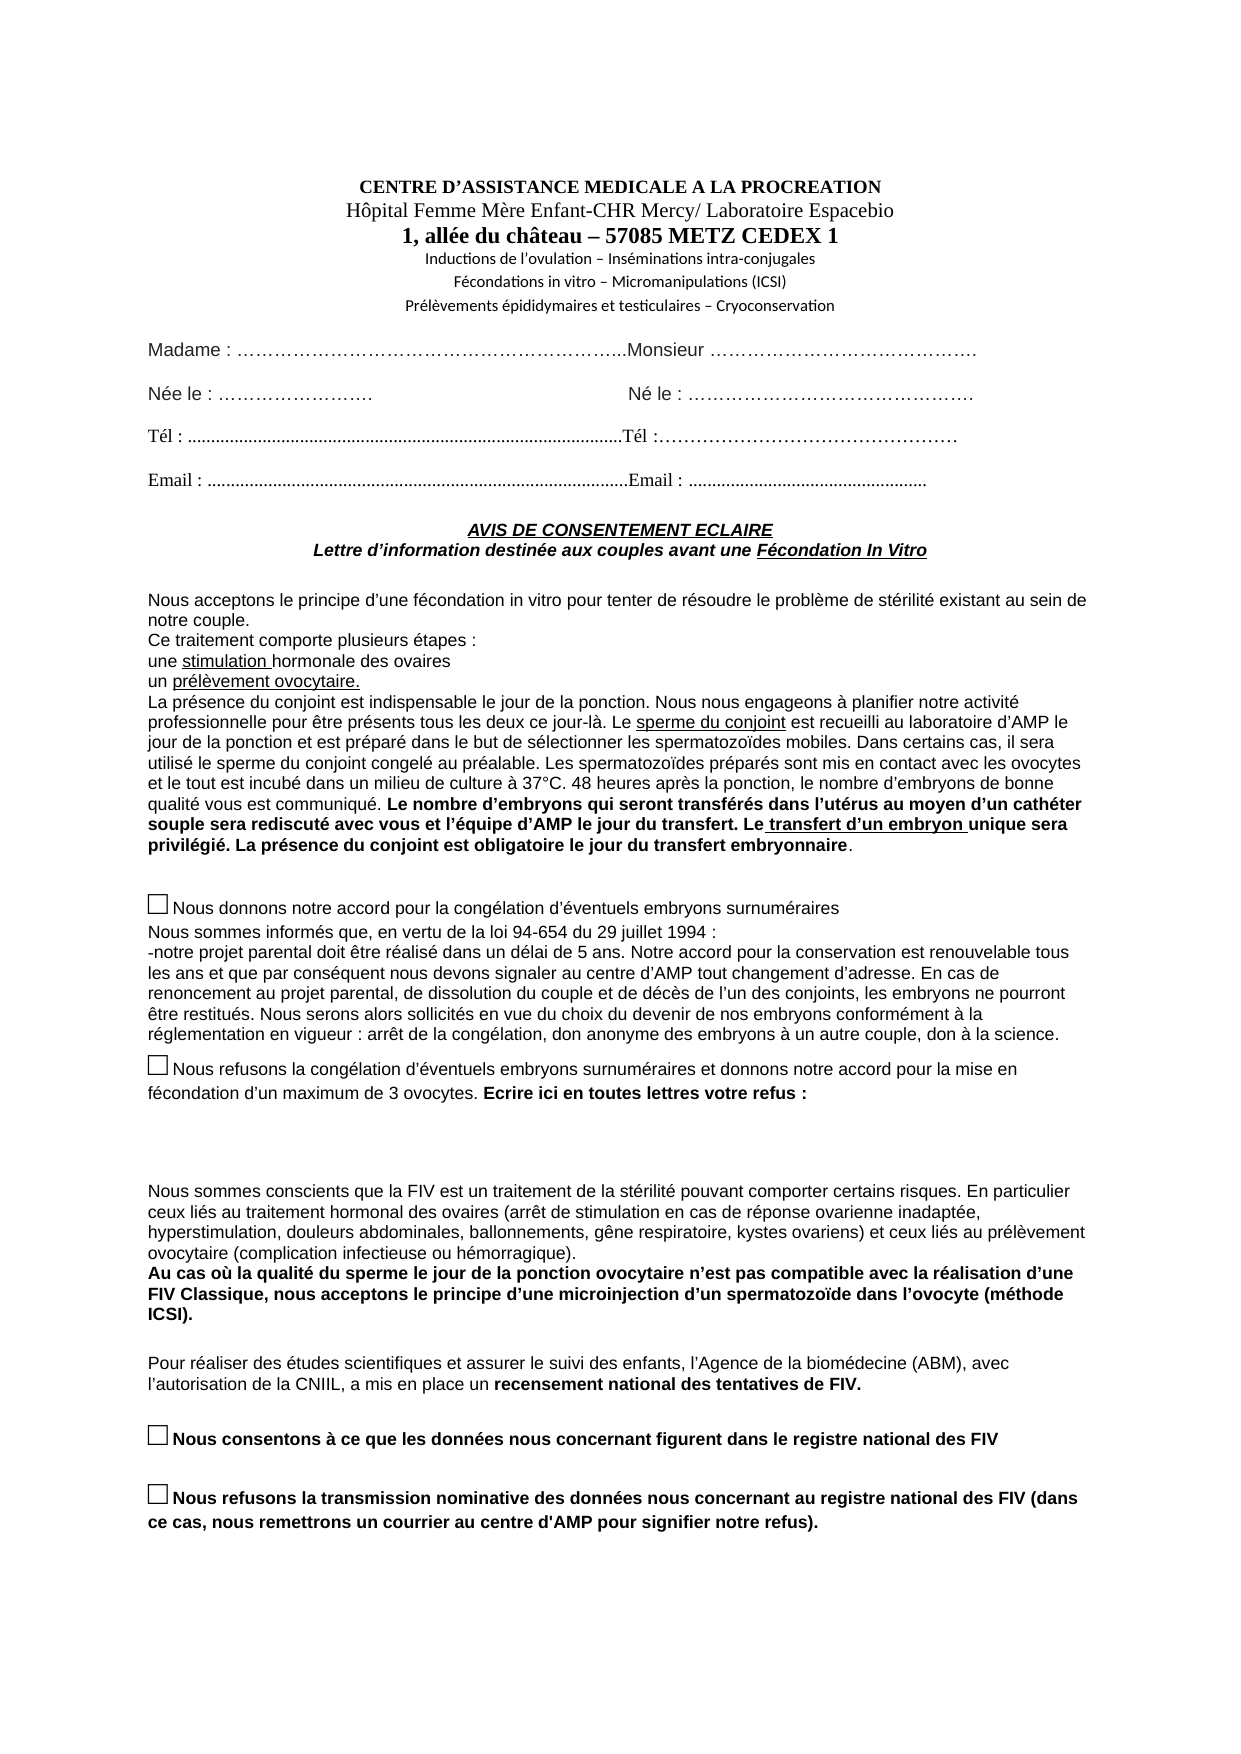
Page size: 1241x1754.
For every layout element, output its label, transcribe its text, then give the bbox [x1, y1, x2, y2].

text Inductions de l’ovulation – Inséminations intra-conjugales Fécondations in vitro – Micromanipulations (ICSI) Prélèvements épididymaires et testiculaires – Cryoconservation [148, 248, 1093, 315]
text 1, allée du château – 57085 METZ CEDEX 1 [148, 222, 1093, 248]
title Hôpital Femme Mère Enfant-CHR Mercy/ Laboratoire Espacebio [148, 198, 1093, 222]
text Nous acceptons le principe d’une fécondation in vitro pour tenter de résoudre le problème de stérilité existant au sein de notre couple. Ce traitement comporte plusieurs étapes : une stimulation hormonale des ovaires un prélèvement ovocytaire. La présence du conjoint est indispensable le jour de la ponction. Nous nous engageons à planifier notre activité professionnelle pour être présents tous les deux ce jour-là. Le sperme du conjoint est recueilli au laboratoire d’AMP le jour de la ponction et est préparé dans le but de sélectionner les spermatozoïdes mobiles. Dans certains cas, il sera utilisé le sperme du conjoint congelé au préalable. Les spermatozoïdes préparés sont mis en contact avec les ovocytes et le tout est incubé dans un milieu de culture à 37°C. 48 heures après la ponction, le nombre d’embryons de bonne qualité vous est communiqué. Le nombre d’embryons qui seront transférés dans l’utérus au moyen d’un cathéter souple sera rediscuté avec vous et l’équipe d’AMP le jour du transfert. Le transfert d’un embryon unique sera privilégié. La présence du conjoint est obligatoire le jour du transfert embryonnaire. □ Nous donnons notre accord pour la congélation d’éventuels embryons surnuméraires Nous sommes informés que, en vertu de la loi 94-654 du 29 juillet 1994 : -notre projet parental doit être réalisé dans un délai de 5 ans. Notre accord pour la conservation est renouvelable tous les ans et que par conséquent nous devons signaler au centre d’AMP tout changement d’adresse. En cas de renoncement au projet parental, de dissolution du couple et de décès de l’un des conjoints, les embryons ne pourront être restitués. Nous serons alors sollicités en vue du choix du devenir de nos embryons conformément à la réglementation en vigueur : arrêt de la congélation, don anonyme des embryons à un autre couple, don à la science. □ Nous refusons la congélation d’éventuels embryons surnuméraires et donnons notre accord pour la mise en fécondation d’un maximum de 3 ovocytes. Ecrire ici en toutes lettres votre refus : Nous sommes conscients que la FIV est un traitement de la stérilité pouvant comporter certains risques. En particulier ceux liés au traitement hormonal des ovaires (arrêt de stimulation en cas de réponse ovarienne inadaptée, hyperstimulation, douleurs abdominales, ballonnements, gêne respiratoire, kystes ovariens) et ceux liés au prélèvement ovocytaire (complication infectieuse ou hémorragique). Au cas où la qualité du sperme le jour de la ponction ovocytaire n’est pas compatible avec la réalisation d’une FIV Classique, nous acceptons le principe d’une microinjection d’un spermatozoïde dans l’ovocyte (méthode ICSI). Pour réaliser des études scientifiques et assurer le suivi des enfants, l’Agence de la biomédecine (ABM), avec l’autorisation de la CNIIL, a mis en place un recensement national des tentatives de FIV. □ Nous consentons à ce que les données nous concernant figurent dans le registre national des FIV □ Nous refusons la transmission nominative des données nous concernant au registre national des FIV (dans ce cas, nous remettrons un courrier au centre d'AMP pour signifier notre refus). [148, 589, 1093, 1532]
text AVIS DE CONSENTEMENT ECLAIRE Lettre d’information destinée aux couples avant une Fécondation In Vitro [148, 519, 1093, 560]
title CENTRE D’ASSISTANCE MEDICALE A LA PROCREATION [148, 176, 1093, 198]
text Madame : ……………………………………………………...Monsieur ……………………………………. Née le : ……………………. Né le : ………………………………………. Tél : .............................................................................................Tél :………………………………………… Email : ..........................................................................................Email : ................................................... [148, 339, 1093, 490]
